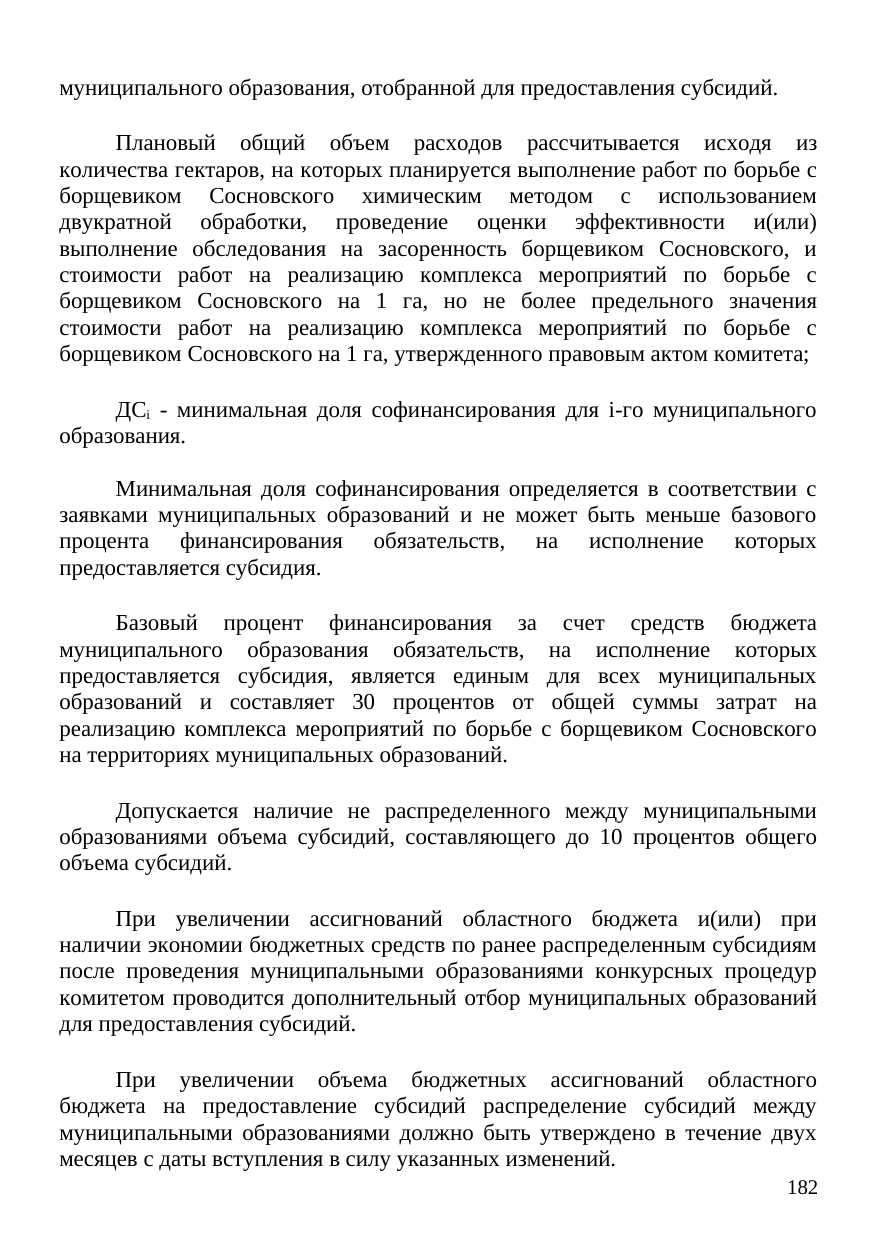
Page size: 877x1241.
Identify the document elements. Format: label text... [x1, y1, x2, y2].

text При увеличении ассигнований областного бюджета и(или) при наличии экономии бюджетных средств по ранее распределенным субсидиям после проведения муниципальными образованиями конкурсных процедур комитетом проводится дополнительный отбор муниципальных образований для предоставления субсидий. [59, 905, 818, 1037]
text Базовый процент финансирования за счет средств бюджета муниципального образования обязательств, на исполнение которых предоставляется субсидия, является единым для всех муниципальных образований и составляет 30 процентов от общей суммы затрат на реализацию комплекса мероприятий по борьбе с борщевиком Сосновского на территориях муниципальных образований. [59, 609, 818, 767]
text ДСi - минимальная доля софинансирования для i-го муниципального образования. [59, 396, 818, 448]
text Плановый общий объем расходов рассчитывается исходя из количества гектаров, на которых планируется выполнение работ по борьбе с борщевиком Сосновского химическим методом с использованием двукратной обработки, проведение оценки эффективности и(или) выполнение обследования на засоренность борщевиком Сосновского, и стоимости работ на реализацию комплекса мероприятий по борьбе с борщевиком Сосновского на 1 га, но не более предельного значения стоимости работ на реализацию комплекса мероприятий по борьбе с борщевиком Сосновского на 1 га, утвержденного правовым актом комитета; [59, 129, 818, 367]
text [59, 74, 818, 100]
text Допускается наличие не распределенного между муниципальными образованиями объема субсидий, составляющего до 10 процентов общего объема субсидий. [59, 797, 818, 876]
text Минимальная доля софинансирования определяется в соответствии с заявками муниципальных образований и не может быть меньше базового процента финансирования обязательств, на исполнение которых предоставляется субсидия. [59, 475, 818, 580]
text При увеличении объема бюджетных ассигнований областного бюджета на предоставление субсидий распределение субсидий между муниципальными образованиями должно быть утверждено в течение двух месяцев с даты вступления в силу указанных изменений. [59, 1066, 818, 1171]
